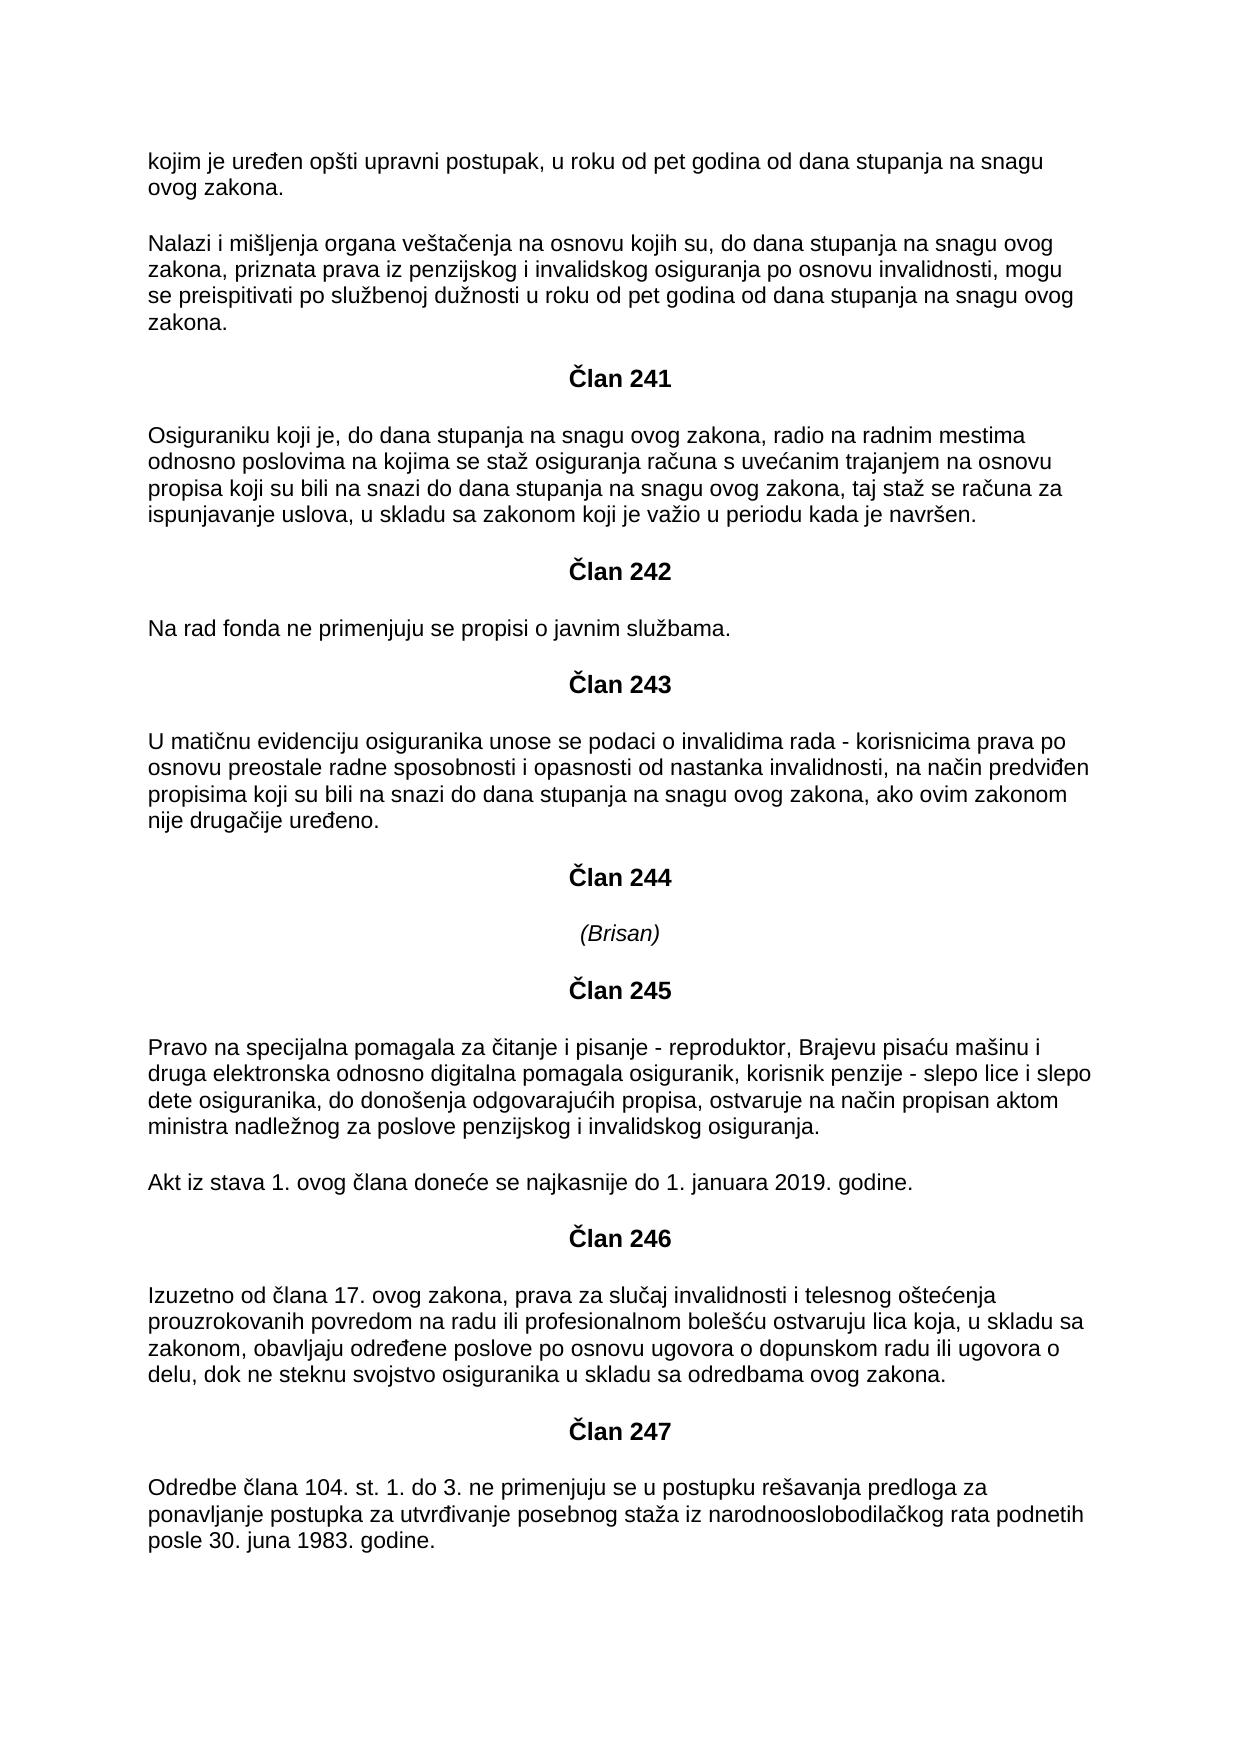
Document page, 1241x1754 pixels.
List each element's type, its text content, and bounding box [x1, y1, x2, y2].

text Član 244 [148, 862, 1093, 891]
text Član 241 [148, 364, 1093, 393]
text Na rad fonda ne primenjuju se propisi o javnim službama. [148, 614, 1093, 641]
text Osiguraniku koji je, do dana stupanja na snagu ovog zakona, radio na radnim mestima odnosno poslovima na kojima se staž osiguranja računa s uvećanim trajanjem na osnovu propisa koji su bili na snazi do dana stupanja na snagu ovog zakona, taj staž se računa za ispunjavanje uslova, u skladu sa zakonom koji je važio u periodu kada je navršen. [148, 422, 1093, 527]
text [148, 148, 1093, 200]
text Nalazi i mišljenja organa veštačenja na osnovu kojih su, do dana stupanja na snagu ovog zakona, priznata prava iz penzijskog i invalidskog osiguranja po osnovu invalidnosti, mogu se preispitivati po službenoj dužnosti u roku od pet godina od dana stupanja na snagu ovog zakona. [148, 229, 1093, 335]
text Član 246 [148, 1224, 1093, 1253]
text Član 243 [148, 670, 1093, 699]
text U matičnu evidenciju osiguranika unose se podaci o invalidima rada - korisnicima prava po osnovu preostale radne sposobnosti i opasnosti od nastanka invalidnosti, na način predviđen propisima koji su bili na snazi do dana stupanja na snagu ovog zakona, ako ovim zakonom nije drugačije uređeno. [148, 728, 1093, 833]
text Član 242 [148, 557, 1093, 585]
text Član 245 [148, 976, 1093, 1005]
text Odredbe člana 104. st. 1. do 3. ne primenjuju se u postupku rešavanja predloga za ponavljanje postupka za utvrđivanje posebnog staža iz narodnooslobodilačkog rata podnetih posle 30. juna 1983. godine. [148, 1474, 1093, 1553]
text Izuzetno od člana 17. ovog zakona, prava za slučaj invalidnosti i telesnog oštećenja prouzrokovanih povredom na radu ili profesionalnom bolešću ostvaruju lica koja, u skladu sa zakonom, obavljaju određene poslove po osnovu ugovora o dopunskom radu ili ugovora o delu, dok ne steknu svojstvo osiguranika u skladu sa odredbama ovog zakona. [148, 1282, 1093, 1387]
text Pravo na specijalna pomagala za čitanje i pisanje - reproduktor, Brajevu pisaću mašinu i druga elektronska odnosno digitalna pomagala osiguranik, korisnik penzije - slepo lice i slepo dete osiguranika, do donošenja odgovarajućih propisa, ostvaruje na način propisan aktom ministra nadležnog za poslove penzijskog i invalidskog osiguranja. [148, 1034, 1093, 1139]
text Član 247 [148, 1416, 1093, 1445]
text (Brisan) [148, 920, 1093, 947]
text Akt iz stava 1. ovog člana doneće se najkasnije do 1. januara 2019. godine. [148, 1168, 1093, 1195]
